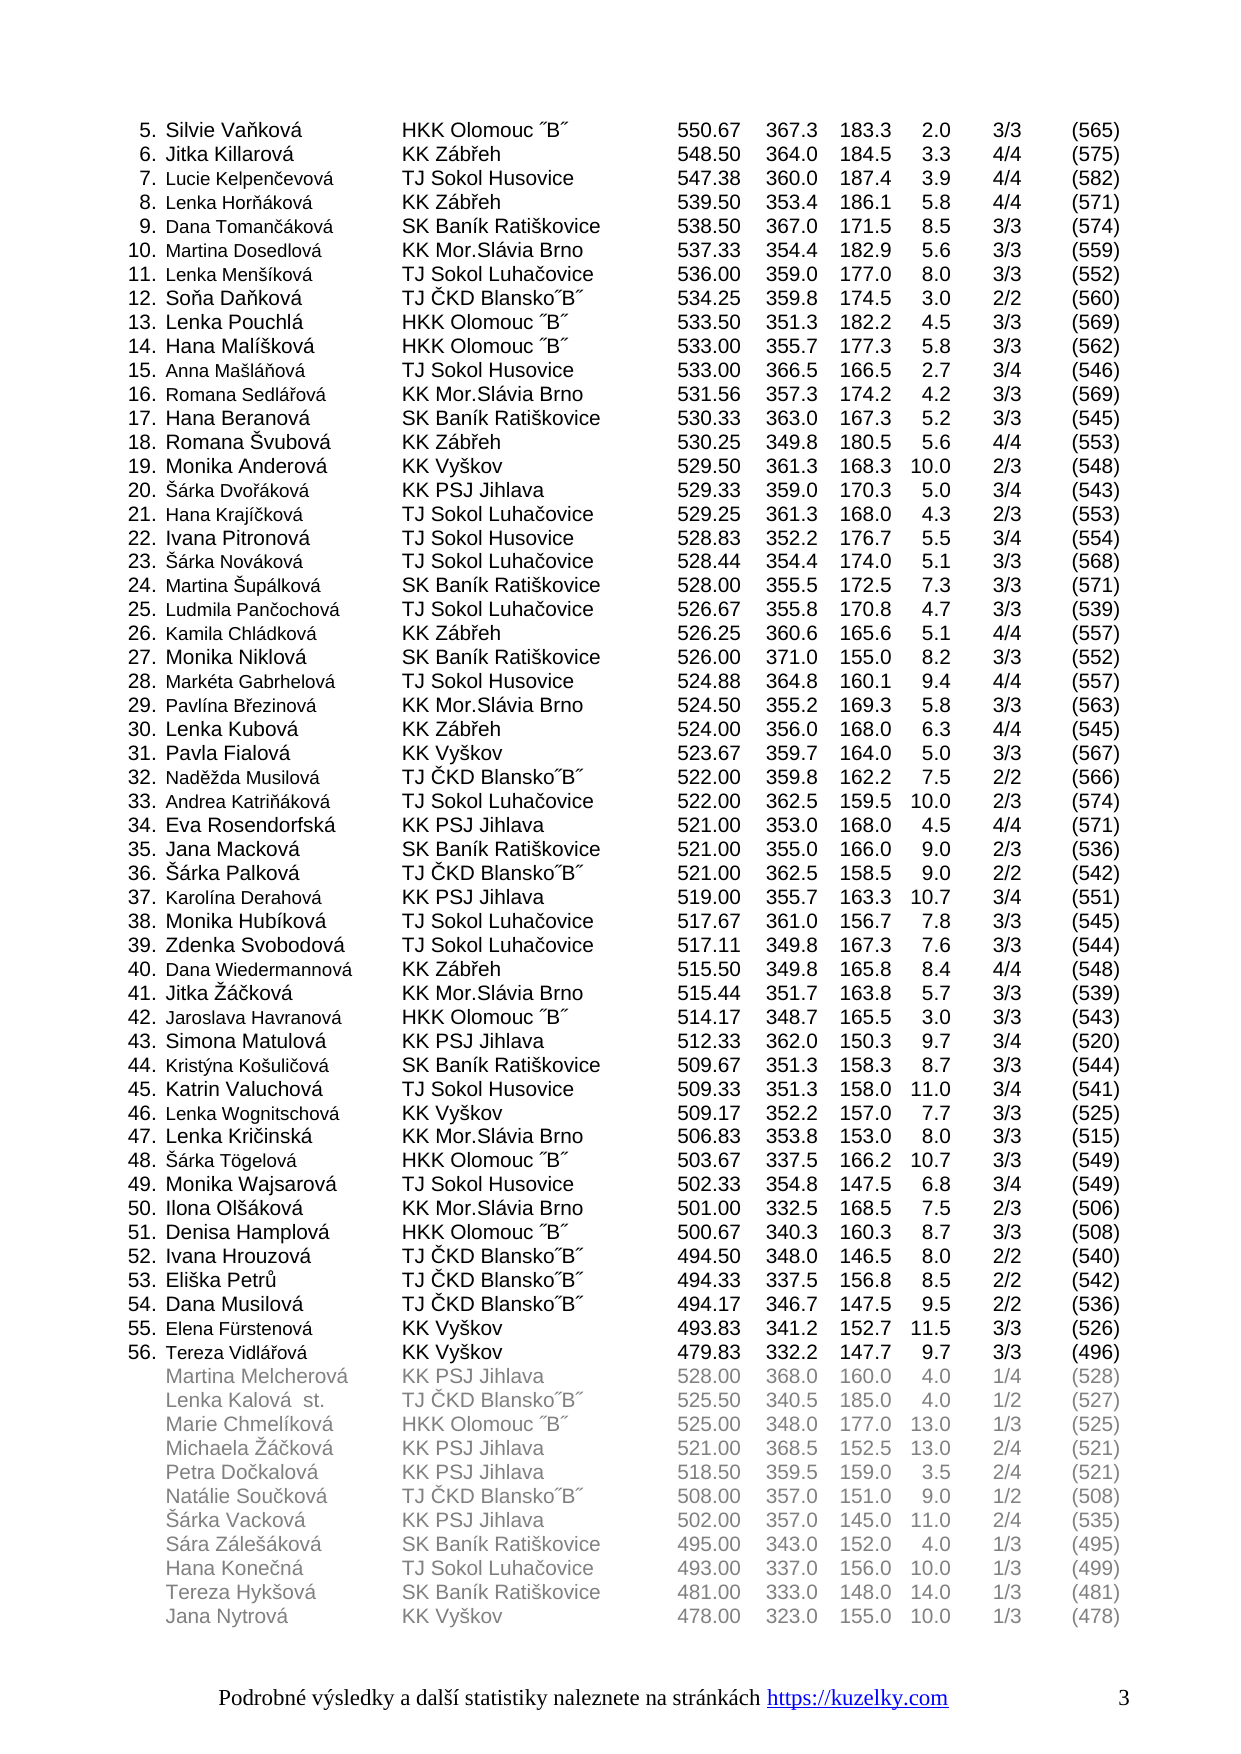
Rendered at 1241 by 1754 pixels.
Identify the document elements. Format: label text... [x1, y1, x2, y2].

text 15. Anna Mašláňová TJ Sokol Husovice 533.00 366.5 166.5 2.7 3/4 (546) [106, 358, 1134, 382]
text 37. Karolína Derahová KK PSJ Jihlava 519.00 355.7 163.3 10.7 3/4 (551) [106, 885, 1134, 909]
text 10. Martina Dosedlová KK Mor.Slávia Brno 537.33 354.4 182.9 5.6 3/3 (559) [106, 238, 1134, 262]
text 23. Šárka Nováková TJ Sokol Luhačovice 528.44 354.4 174.0 5.1 3/3 (568) [106, 549, 1134, 573]
text 19. Monika Anderová KK Vyškov 529.50 361.3 168.3 10.0 2/3 (548) [106, 453, 1134, 477]
text 31. Pavla Fialová KK Vyškov 523.67 359.7 164.0 5.0 3/3 (567) [106, 741, 1134, 765]
text 43. Simona Matulová KK PSJ Jihlava 512.33 362.0 150.3 9.7 3/4 (520) [106, 1028, 1134, 1052]
text 11. Lenka Menšíková TJ Sokol Luhačovice 536.00 359.0 177.0 8.0 3/3 (552) [106, 262, 1134, 286]
text 42. Jaroslava Havranová HKK Olomouc ˝B˝ 514.17 348.7 165.5 3.0 3/3 (543) [106, 1004, 1134, 1028]
text 12. Soňa Daňková TJ ČKD Blansko˝B˝ 534.25 359.8 174.5 3.0 2/2 (560) [106, 286, 1134, 310]
text 30. Lenka Kubová KK Zábřeh 524.00 356.0 168.0 6.3 4/4 (545) [106, 717, 1134, 741]
text 45. Katrin Valuchová TJ Sokol Husovice 509.33 351.3 158.0 11.0 3/4 (541) [106, 1076, 1134, 1100]
text 40. Dana Wiedermannová KK Zábřeh 515.50 349.8 165.8 8.4 4/4 (548) [106, 957, 1134, 981]
text 25. Ludmila Pančochová TJ Sokol Luhačovice 526.67 355.8 170.8 4.7 3/3 (539) [106, 597, 1134, 621]
text 9. Dana Tomančáková SK Baník Ratiškovice 538.50 367.0 171.5 8.5 3/3 (574) [106, 214, 1134, 238]
text 16. Romana Sedlářová KK Mor.Slávia Brno 531.56 357.3 174.2 4.2 3/3 (569) [106, 382, 1134, 406]
text Martina Melcherová KK PSJ Jihlava 528.00 368.0 160.0 4.0 1/4 (528) [106, 1364, 1134, 1388]
text 41. Jitka Žáčková KK Mor.Slávia Brno 515.44 351.7 163.8 5.7 3/3 (539) [106, 981, 1134, 1004]
text Šárka Vacková KK PSJ Jihlava 502.00 357.0 145.0 11.0 2/4 (535) [106, 1508, 1134, 1532]
text 26. Kamila Chládková KK Zábřeh 526.25 360.6 165.6 5.1 4/4 (557) [106, 621, 1134, 645]
text 44. Kristýna Košuličová SK Baník Ratiškovice 509.67 351.3 158.3 8.7 3/3 (544) [106, 1052, 1134, 1076]
text 51. Denisa Hamplová HKK Olomouc ˝B˝ 500.67 340.3 160.3 8.7 3/3 (508) [106, 1220, 1134, 1244]
text 36. Šárka Palková TJ ČKD Blansko˝B˝ 521.00 362.5 158.5 9.0 2/2 (542) [106, 861, 1134, 885]
text 29. Pavlína Březinová KK Mor.Slávia Brno 524.50 355.2 169.3 5.8 3/3 (563) [106, 693, 1134, 717]
text 38. Monika Hubíková TJ Sokol Luhačovice 517.67 361.0 156.7 7.8 3/3 (545) [106, 909, 1134, 933]
text 5. Silvie Vaňková HKK Olomouc ˝B˝ 550.67 367.3 183.3 2.0 3/3 (565) [106, 118, 1134, 142]
text Sára Zálešáková SK Baník Ratiškovice 495.00 343.0 152.0 4.0 1/3 (495) [106, 1532, 1134, 1556]
text Lenka Kalová st. TJ ČKD Blansko˝B˝ 525.50 340.5 185.0 4.0 1/2 (527) [106, 1388, 1134, 1412]
text Natálie Součková TJ ČKD Blansko˝B˝ 508.00 357.0 151.0 9.0 1/2 (508) [106, 1484, 1134, 1508]
text 34. Eva Rosendorfská KK PSJ Jihlava 521.00 353.0 168.0 4.5 4/4 (571) [106, 813, 1134, 837]
text 53. Eliška Petrů TJ ČKD Blansko˝B˝ 494.33 337.5 156.8 8.5 2/2 (542) [106, 1268, 1134, 1292]
text Michaela Žáčková KK PSJ Jihlava 521.00 368.5 152.5 13.0 2/4 (521) [106, 1436, 1134, 1460]
text 54. Dana Musilová TJ ČKD Blansko˝B˝ 494.17 346.7 147.5 9.5 2/2 (536) [106, 1292, 1134, 1316]
text 7. Lucie Kelpenčevová TJ Sokol Husovice 547.38 360.0 187.4 3.9 4/4 (582) [106, 166, 1134, 190]
text 18. Romana Švubová KK Zábřeh 530.25 349.8 180.5 5.6 4/4 (553) [106, 429, 1134, 453]
text 14. Hana Malíšková HKK Olomouc ˝B˝ 533.00 355.7 177.3 5.8 3/3 (562) [106, 334, 1134, 358]
text 47. Lenka Kričinská KK Mor.Slávia Brno 506.83 353.8 153.0 8.0 3/3 (515) [106, 1124, 1134, 1148]
text 21. Hana Krajíčková TJ Sokol Luhačovice 529.25 361.3 168.0 4.3 2/3 (553) [106, 501, 1134, 525]
text 56. Tereza Vidlářová KK Vyškov 479.83 332.2 147.7 9.7 3/3 (496) [106, 1340, 1134, 1364]
text 32. Naděžda Musilová TJ ČKD Blansko˝B˝ 522.00 359.8 162.2 7.5 2/2 (566) [106, 765, 1134, 789]
text 52. Ivana Hrouzová TJ ČKD Blansko˝B˝ 494.50 348.0 146.5 8.0 2/2 (540) [106, 1244, 1134, 1268]
text 22. Ivana Pitronová TJ Sokol Husovice 528.83 352.2 176.7 5.5 3/4 (554) [106, 525, 1134, 549]
text 24. Martina Šupálková SK Baník Ratiškovice 528.00 355.5 172.5 7.3 3/3 (571) [106, 573, 1134, 597]
text 33. Andrea Katriňáková TJ Sokol Luhačovice 522.00 362.5 159.5 10.0 2/3 (574) [106, 789, 1134, 813]
text 49. Monika Wajsarová TJ Sokol Husovice 502.33 354.8 147.5 6.8 3/4 (549) [106, 1172, 1134, 1196]
text 50. Ilona Olšáková KK Mor.Slávia Brno 501.00 332.5 168.5 7.5 2/3 (506) [106, 1196, 1134, 1220]
text 35. Jana Macková SK Baník Ratiškovice 521.00 355.0 166.0 9.0 2/3 (536) [106, 837, 1134, 861]
text 27. Monika Niklová SK Baník Ratiškovice 526.00 371.0 155.0 8.2 3/3 (552) [106, 645, 1134, 669]
text Petra Dočkalová KK PSJ Jihlava 518.50 359.5 159.0 3.5 2/4 (521) [106, 1460, 1134, 1484]
text 48. Šárka Tögelová HKK Olomouc ˝B˝ 503.67 337.5 166.2 10.7 3/3 (549) [106, 1148, 1134, 1172]
text 55. Elena Fürstenová KK Vyškov 493.83 341.2 152.7 11.5 3/3 (526) [106, 1316, 1134, 1340]
text Tereza Hykšová SK Baník Ratiškovice 481.00 333.0 148.0 14.0 1/3 (481) [106, 1579, 1134, 1603]
text 17. Hana Beranová SK Baník Ratiškovice 530.33 363.0 167.3 5.2 3/3 (545) [106, 406, 1134, 429]
text 28. Markéta Gabrhelová TJ Sokol Husovice 524.88 364.8 160.1 9.4 4/4 (557) [106, 669, 1134, 693]
text 8. Lenka Horňáková KK Zábřeh 539.50 353.4 186.1 5.8 4/4 (571) [106, 190, 1134, 214]
text 13. Lenka Pouchlá HKK Olomouc ˝B˝ 533.50 351.3 182.2 4.5 3/3 (569) [106, 310, 1134, 334]
text 6. Jitka Killarová KK Zábřeh 548.50 364.0 184.5 3.3 4/4 (575) [106, 142, 1134, 166]
text 20. Šárka Dvořáková KK PSJ Jihlava 529.33 359.0 170.3 5.0 3/4 (543) [106, 477, 1134, 501]
text 46. Lenka Wognitschová KK Vyškov 509.17 352.2 157.0 7.7 3/3 (525) [106, 1100, 1134, 1124]
text Hana Konečná TJ Sokol Luhačovice 493.00 337.0 156.0 10.0 1/3 (499) [106, 1556, 1134, 1579]
text Jana Nytrová KK Vyškov 478.00 323.0 155.0 10.0 1/3 (478) [106, 1603, 1134, 1627]
text Marie Chmelíková HKK Olomouc ˝B˝ 525.00 348.0 177.0 13.0 1/3 (525) [106, 1412, 1134, 1436]
text 39. Zdenka Svobodová TJ Sokol Luhačovice 517.11 349.8 167.3 7.6 3/3 (544) [106, 933, 1134, 957]
